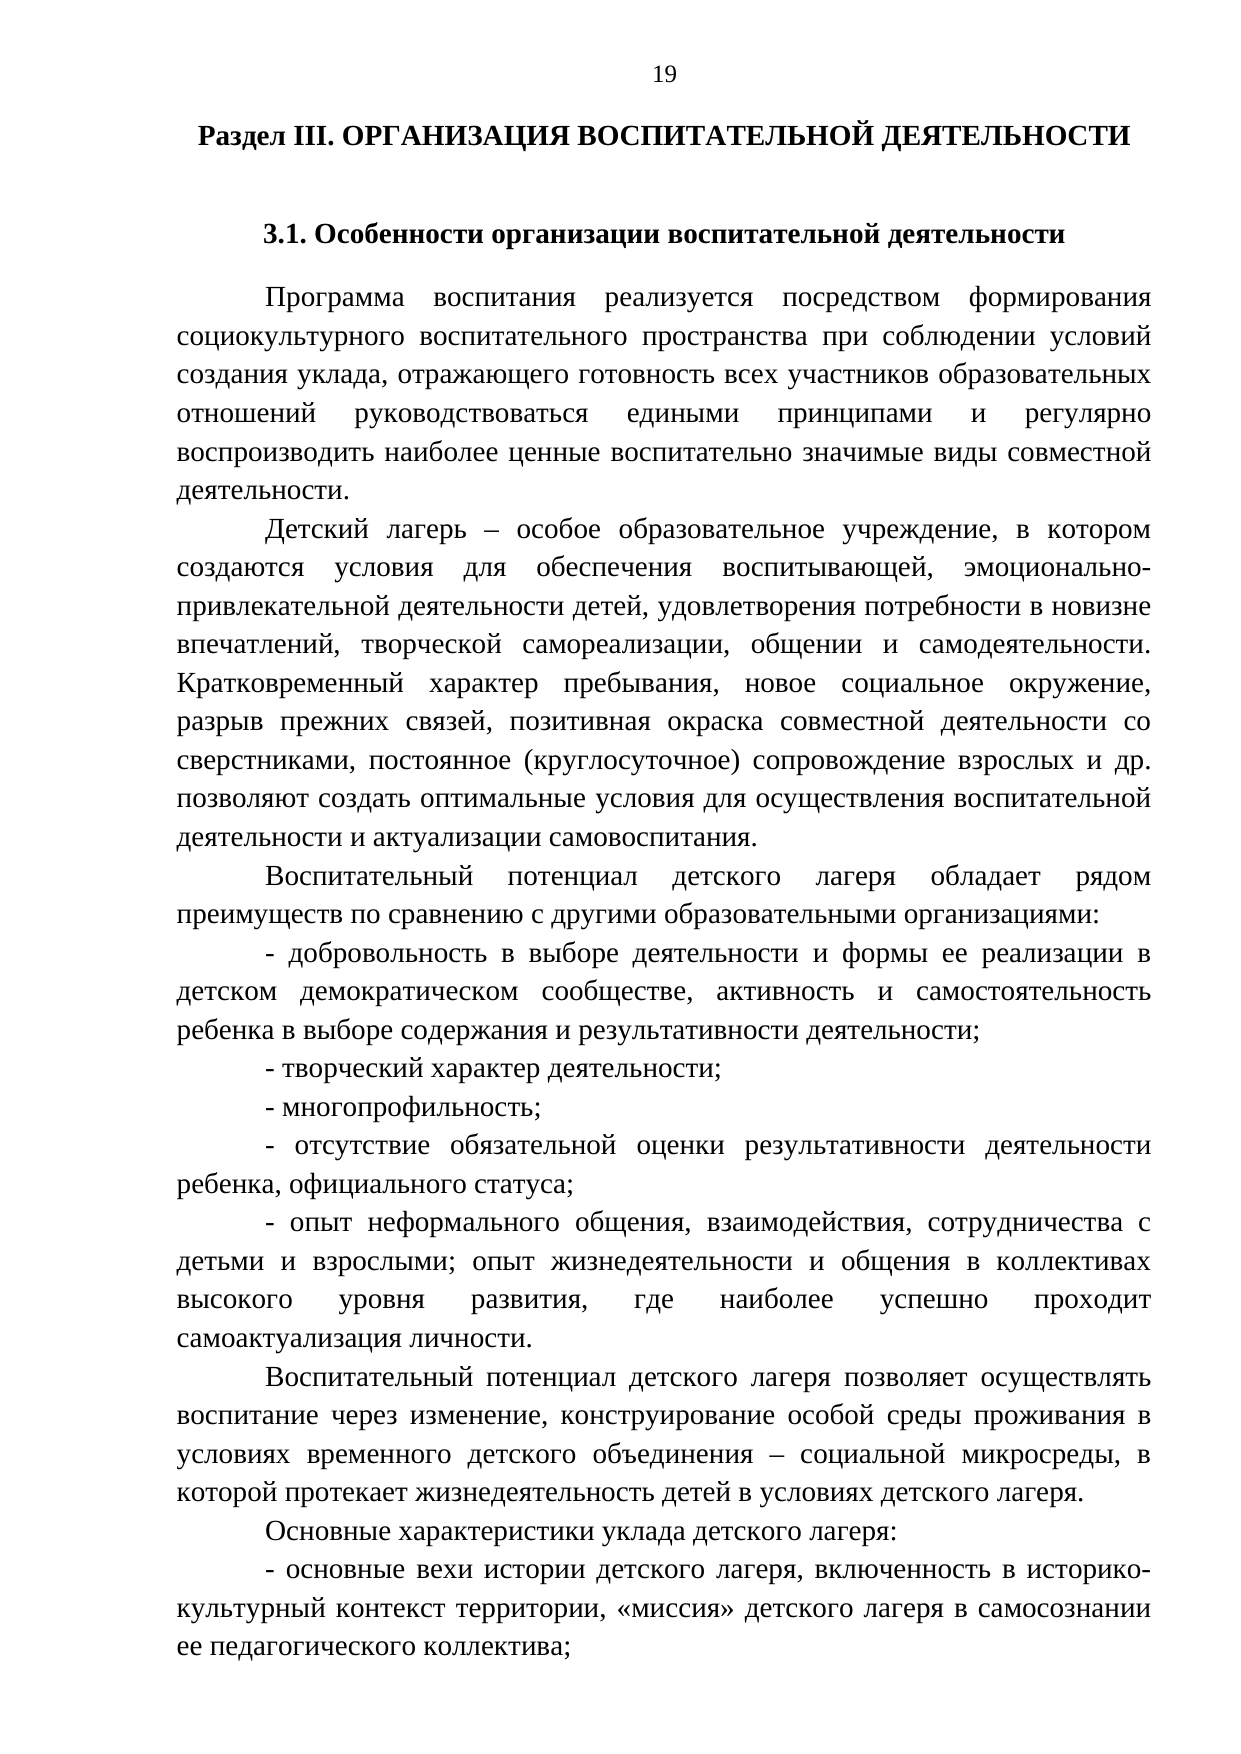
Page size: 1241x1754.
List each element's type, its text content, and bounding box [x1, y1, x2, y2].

text Воспитательный потенциал детского лагеря позволяет осуществлять воспитание через изменение, конструирование особой среды проживания в условиях временного детского объединения – социальной микросреды, в которой протекает жизнедеятельность детей в условиях детского лагеря. [176, 1359, 1152, 1508]
text Воспитательный потенциал детского лагеря обладает рядом преимуществ по сравнению с другими образовательными организациями: [176, 858, 1152, 930]
text Программа воспитания реализуется посредством формирования социокультурного воспитательного пространства при соблюдении условий создания уклада, отражающего готовность всех участников образовательных отношений руководствоваться едиными принципами и регулярно воспроизводить наиболее ценные воспитательно значимые виды совместной деятельности. [176, 279, 1152, 506]
subtitle Раздел III. ОРГАНИЗАЦИЯ ВОСПИТАТЕЛЬНОЙ ДЕЯТЕЛЬНОСТИ [176, 118, 1152, 152]
text Детский лагерь – особое образовательное учреждение, в котором создаются условия для обеспечения воспитывающей, эмоционально-привлекательной деятельности детей, удовлетворения потребности в новизне впечатлений, творческой самореализации, общении и самодеятельности. Кратковременный характер пребывания, новое социальное окружение, разрыв прежних связей, позитивная окраска совместной деятельности со сверстниками, постоянное (круглосуточное) сопровождение взрослых и др. позволяют создать оптимальные условия для осуществления воспитательной деятельности и актуализации самовоспитания. [176, 511, 1152, 853]
text - добровольность в выборе деятельности и формы ее реализации в детском демократическом сообществе, активность и самостоятельность ребенка в выборе содержания и результативности деятельности; [176, 935, 1152, 1045]
text - опыт неформального общения, взаимодействия, сотрудничества с детьми и взрослыми; опыт жизнедеятельности и общения в коллективах высокого уровня развития, где наиболее успешно проходит самоактуализация личности. [176, 1204, 1152, 1354]
text - многопрофильность; [176, 1089, 1152, 1122]
subtitle 3.1. Особенности организации воспитательной деятельности [176, 216, 1152, 249]
text - основные вехи истории детского лагеря, включенность в историко-культурный контекст территории, «миссия» детского лагеря в самосознании ее педагогического коллектива; [176, 1551, 1152, 1662]
text - отсутствие обязательной оценки результативности деятельности ребенка, официального статуса; [176, 1127, 1152, 1199]
text - творческий характер деятельности; [176, 1050, 1152, 1084]
text Основные характеристики уклада детского лагеря: [176, 1513, 1152, 1546]
